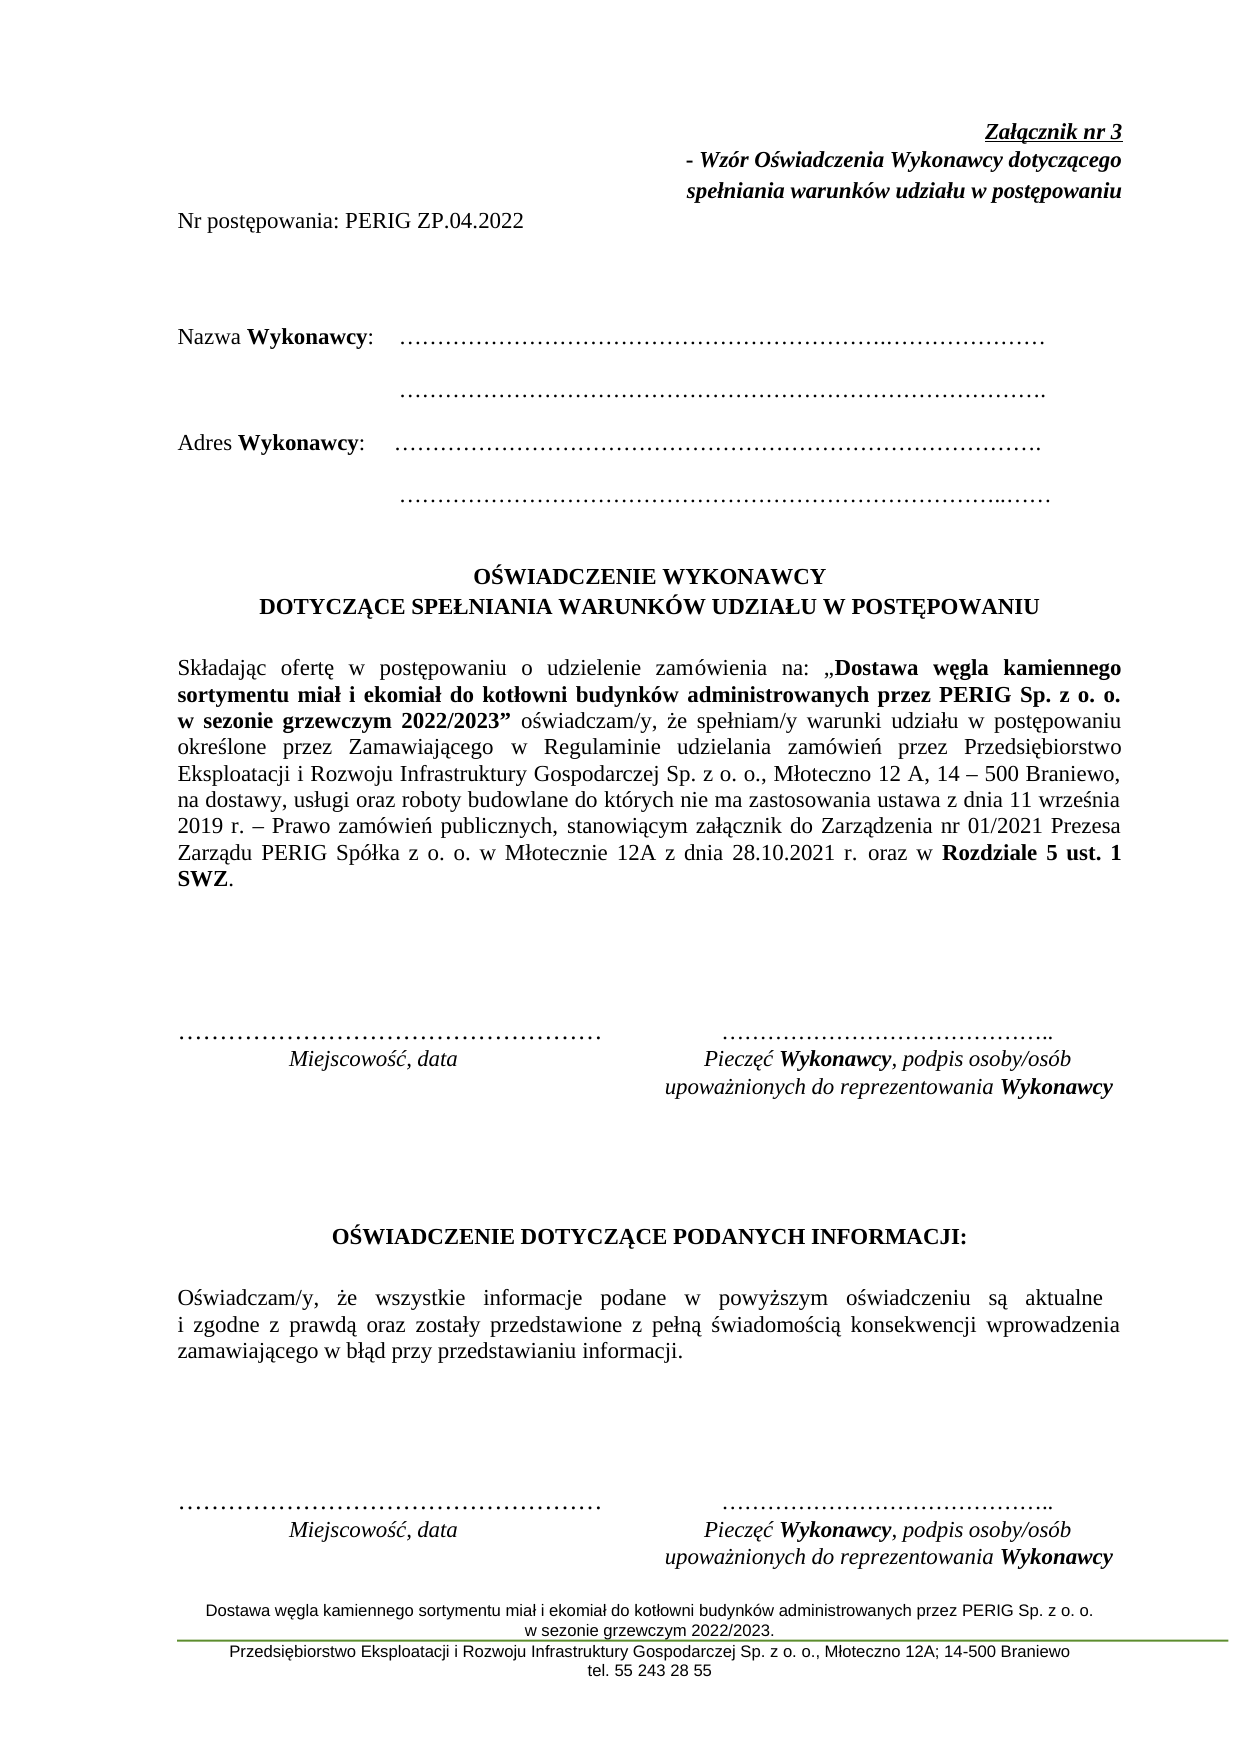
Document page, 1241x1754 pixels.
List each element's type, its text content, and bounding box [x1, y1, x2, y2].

text OŚWIADCZENIE WYKONAWCY [177, 563, 1122, 589]
text Miejscowość, data Pieczęć Wykonawcy, podpis osoby/osób [204, 1046, 1122, 1072]
text DOTYCZĄCE SPEŁNIANIA WARUNKÓW UDZIAŁU W POSTĘPOWANIU [177, 593, 1122, 619]
text spełniania warunków udziału w postępowaniu [177, 177, 1122, 203]
text Nazwa Wykonawcy: ……………………………………………………….………………… [177, 323, 1122, 350]
text Składając ofertę w postępowaniu o udzielenie zamówienia na: „Dostawa węgla kamiennego sortymentu miał i ekomiał do kotłowni budynków administrowanych przez PERIG Sp. z o. o. w sezonie grzewczym 2022/2023” oświadczam/y, że spełniam/y warunki udziału w postępowaniu określone przez Zamawiającego w Regulaminie udzielania zamówień przez Przedsiębiorstwo Eksploatacji i Rozwoju Infrastruktury Gospodarczej Sp. z o. o., Młoteczno 12 A, 14 – 500 Braniewo, na dostawy, usługi oraz roboty budowlane do których nie ma zastosowania ustawa z dnia 11 września 2019 r. – Prawo zamówień publicznych, stanowiącym załącznik do Zarządzenia nr 01/2021 Prezesa Zarządu PERIG Spółka z o. o. w Młotecznie 12A z dnia 28.10.2021 r. oraz w Rozdziale 5 ust. 1 SWZ. [177, 654, 1122, 892]
text Nr postępowania: PERIG ZP.04.2022 [177, 208, 1122, 234]
text Adres Wykonawcy: …………………………………………………………………………. [177, 429, 1122, 455]
text upoważnionych do reprezentowania Wykonawcy [664, 1543, 1122, 1570]
text OŚWIADCZENIE DOTYCZĄCE PODANYCH INFORMACJI: [177, 1223, 1122, 1250]
text Oświadczam/y, że wszystkie informacje podane w powyższym oświadczeniu są aktualne i zgodne z prawdą oraz zostały przedstawione z pełną świadomością konsekwencji wprowadzenia zamawiającego w błąd przy przedstawianiu informacji. [177, 1284, 1122, 1363]
text Załącznik nr 3 [177, 118, 1122, 144]
text …………………………………………… …………………………………….. [177, 1486, 1122, 1515]
text …………………………………………………………………………. [325, 376, 1122, 402]
text Miejscowość, data Pieczęć Wykonawcy, podpis osoby/osób [204, 1516, 1122, 1542]
text ……………………………………………………………………..…… [325, 482, 1122, 508]
text upoważnionych do reprezentowania Wykonawcy [664, 1073, 1122, 1099]
text …………………………………………… …………………………………….. [177, 1016, 1122, 1044]
text - Wzór Oświadczenia Wykonawcy dotyczącego [177, 147, 1122, 173]
